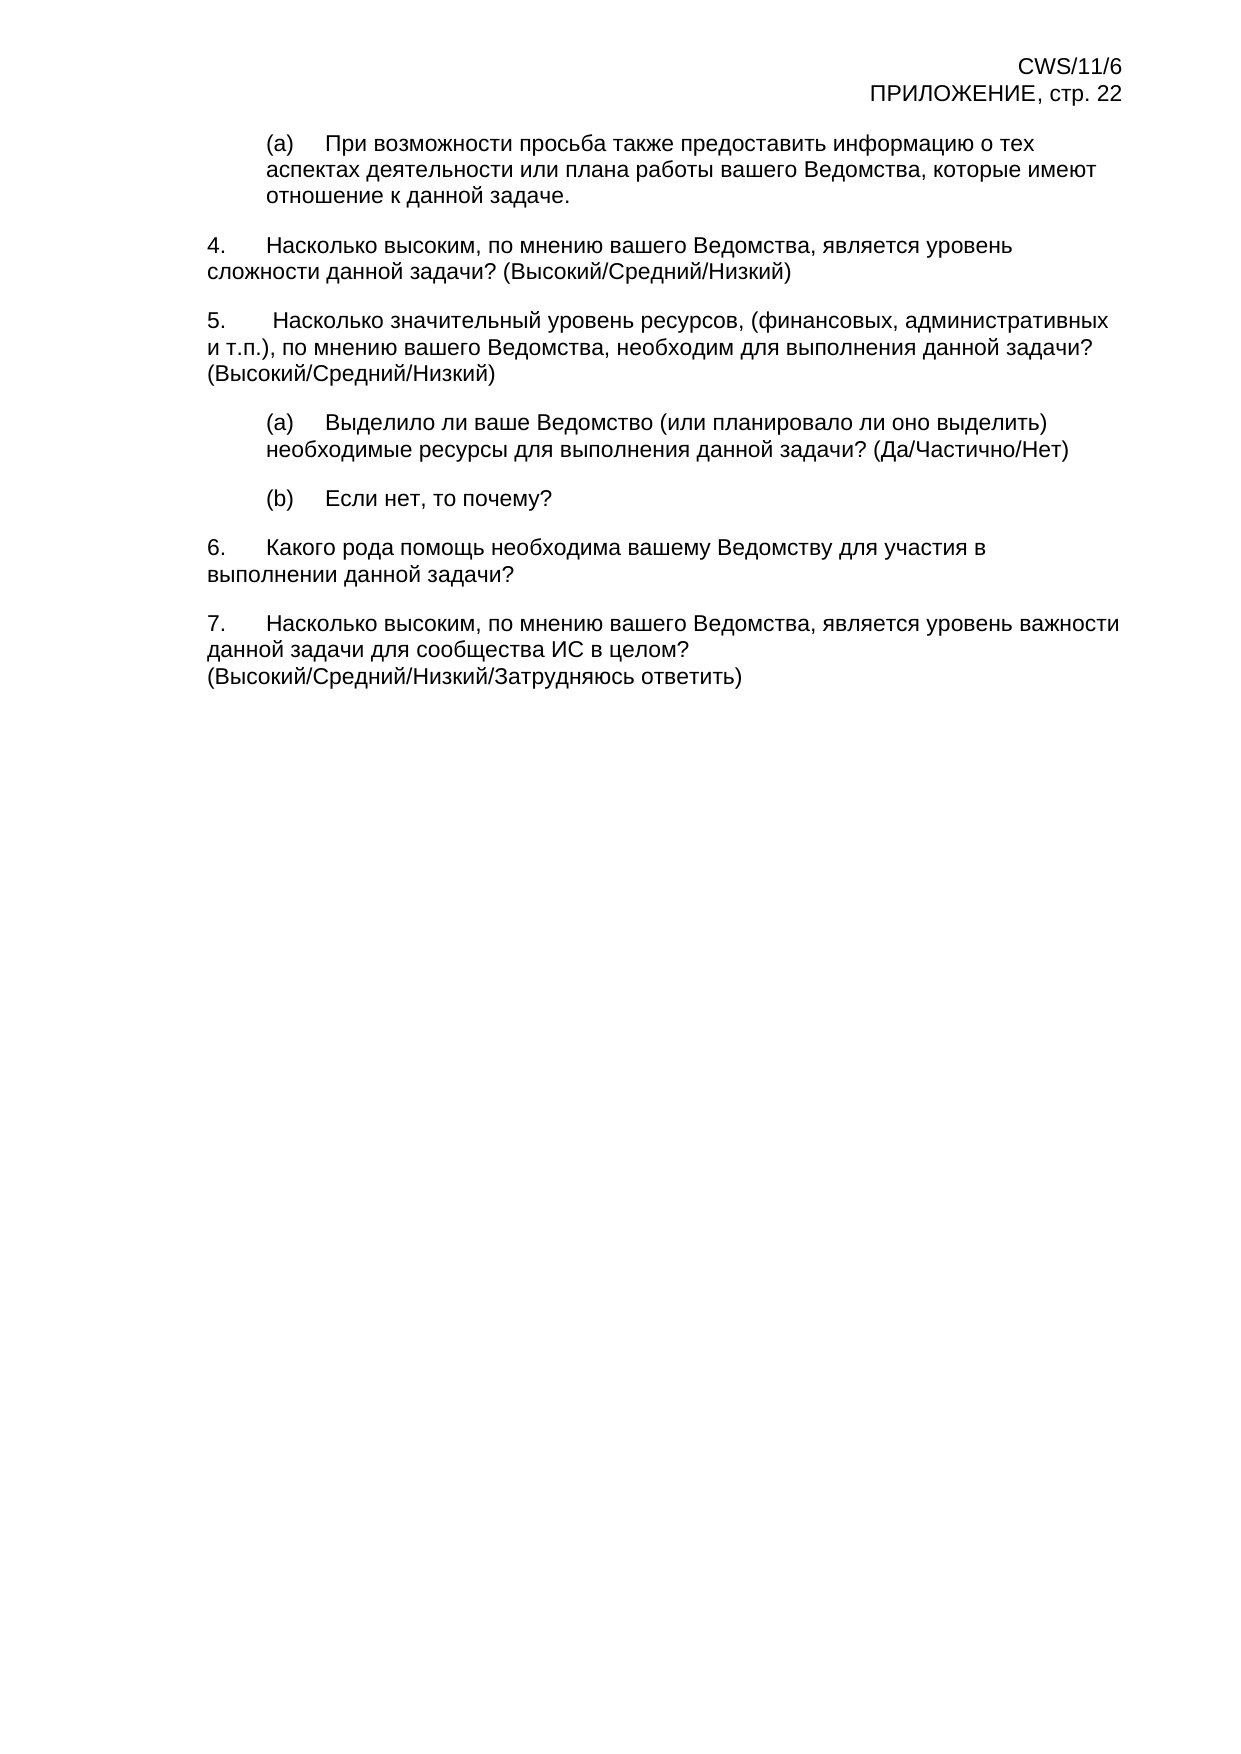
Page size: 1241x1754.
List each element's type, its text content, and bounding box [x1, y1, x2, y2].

text Насколько высоким, по мнению вашего Ведомства, является уровень сложности данной задачи? (Высокий/Средний/Низкий) [207, 232, 1122, 284]
list При возможности просьба также предоставить информацию о тех аспектах деятельности или плана работы вашего Ведомства, которые имеют отношение к данной задаче. [266, 130, 1122, 209]
text Насколько высоким, по мнению вашего Ведомства, является уровень важности данной задачи для сообщества ИС в целом? (Высокий/Средний/Низкий/Затрудняюсь ответить) [207, 610, 1122, 689]
list Выделило ли ваше Ведомство (или планировало ли оно выделить) необходимые ресурсы для выполнения данной задачи? (Да/Частично/Нет) [266, 409, 1122, 462]
list Если нет, то почему? [266, 485, 1122, 511]
text Насколько значительный уровень ресурсов, (финансовых, административных и т.п.), по мнению вашего Ведомства, необходим для выполнения данной задачи? (Высокий/Средний/Низкий) [207, 307, 1122, 386]
text Какого рода помощь необходима вашему Ведомству для участия в выполнении данной задачи? [207, 534, 1122, 587]
